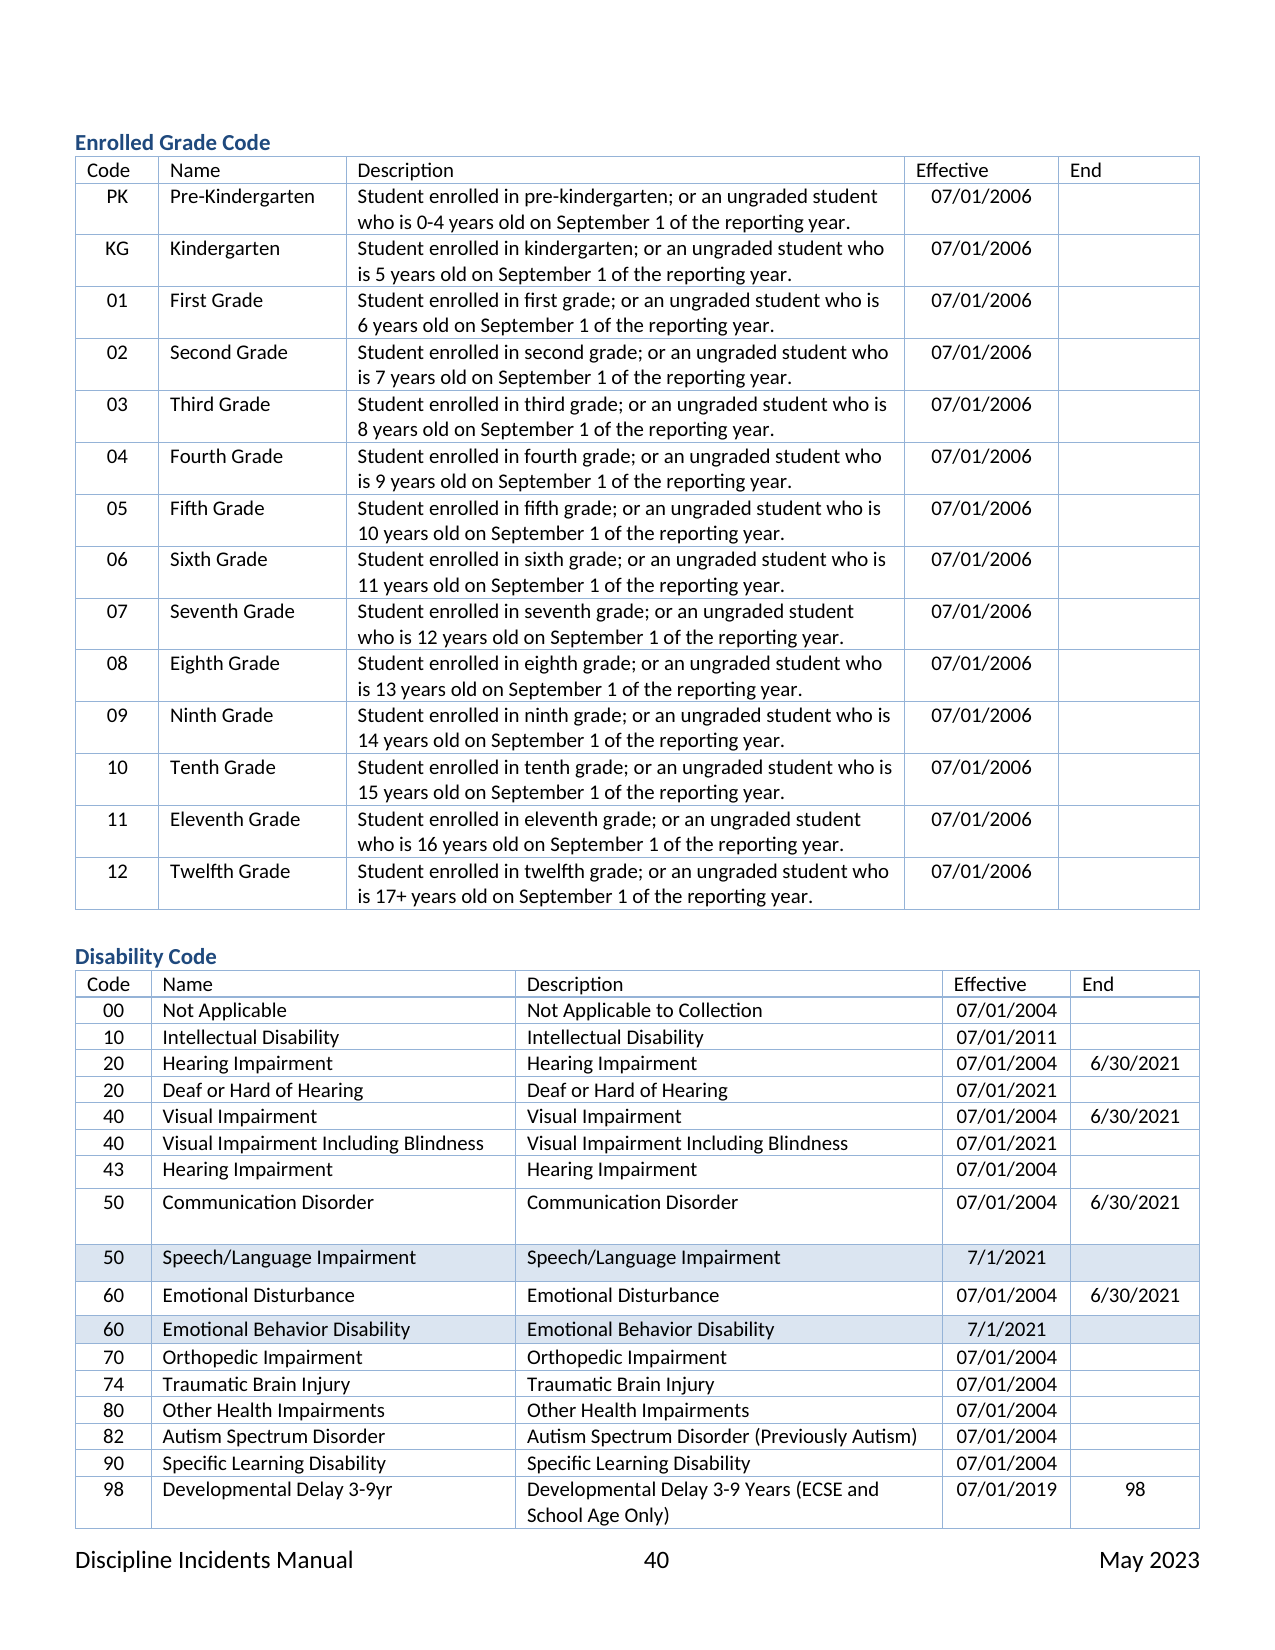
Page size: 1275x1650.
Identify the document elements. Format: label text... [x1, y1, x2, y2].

table_cell 40 [76, 1130, 151, 1155]
table_cell 7/1/2021 [943, 1316, 1070, 1343]
table_cell Specific Learning Disability [152, 1450, 515, 1476]
table_cell 07/01/2004 [943, 1424, 1070, 1449]
table_cell [1059, 339, 1199, 390]
table_cell Pre-Kindergarten [159, 184, 346, 234]
table_cell 07/01/2006 [905, 650, 1058, 701]
table_header Code [76, 157, 158, 182]
table_header Name [159, 157, 346, 182]
table_cell 60 [76, 1282, 151, 1315]
table_cell 06 [76, 547, 158, 597]
table_cell 98 [76, 1477, 151, 1527]
table_cell Tenth Grade [159, 754, 346, 805]
table_cell 09 [76, 702, 158, 753]
table_cell [1059, 754, 1199, 805]
table_cell 07/01/2006 [905, 858, 1058, 909]
table_cell [1059, 858, 1199, 909]
table_cell 90 [76, 1450, 151, 1476]
table_cell Speech/Language Impairment [516, 1245, 942, 1281]
table_cell [1071, 1450, 1199, 1476]
table_header Name [152, 971, 515, 996]
table_cell 07/01/2006 [905, 495, 1058, 546]
table_cell [1071, 998, 1199, 1023]
table_cell 01 [76, 287, 158, 338]
table_cell 07/01/2006 [905, 806, 1058, 857]
table_cell Orthopedic Impairment [152, 1344, 515, 1370]
table_cell [1071, 1424, 1199, 1449]
table_cell [1071, 1130, 1199, 1155]
subtitle Enrolled Grade Code [75, 128, 1200, 156]
table_cell 70 [76, 1344, 151, 1370]
table_cell 43 [76, 1156, 151, 1188]
table_cell Autism Spectrum Disorder (Previously Autism) [516, 1424, 942, 1449]
table_cell [1071, 1397, 1199, 1423]
table_cell Student enrolled in tenth grade; or an ungraded student who is 15 years old on September 1 of the reporting year. [347, 754, 904, 805]
table_cell [1059, 547, 1199, 597]
table_cell Visual Impairment [516, 1103, 942, 1129]
table_header Description [347, 157, 904, 182]
table_cell 82 [76, 1424, 151, 1449]
table_cell Sixth Grade [159, 547, 346, 597]
table_cell Student enrolled in eleventh grade; or an ungraded student who is 16 years old on September 1 of the reporting year. [347, 806, 904, 857]
table_cell 12 [76, 858, 158, 909]
table_cell 07/01/2006 [905, 599, 1058, 649]
table_cell [1071, 1245, 1199, 1281]
table_cell Emotional Behavior Disability [516, 1316, 942, 1343]
table_cell [1059, 235, 1199, 286]
table_cell [1059, 495, 1199, 546]
table_cell Hearing Impairment [152, 1050, 515, 1076]
table_cell Developmental Delay 3-9yr [152, 1477, 515, 1527]
table_cell Emotional Behavior Disability [152, 1316, 515, 1343]
table_header Effective [943, 971, 1070, 996]
table_cell Other Health Impairments [152, 1397, 515, 1423]
table_cell Communication Disorder [152, 1189, 515, 1243]
table_cell 03 [76, 391, 158, 442]
table_cell Student enrolled in sixth grade; or an ungraded student who is 11 years old on September 1 of the reporting year. [347, 547, 904, 597]
table_cell Student enrolled in fourth grade; or an ungraded student who is 9 years old on September 1 of the reporting year. [347, 443, 904, 494]
table_cell Hearing Impairment [516, 1050, 942, 1076]
table_cell 07/01/2006 [905, 547, 1058, 597]
table_cell 07/01/2006 [905, 391, 1058, 442]
table_header Code [76, 971, 151, 996]
table_cell Intellectual Disability [152, 1024, 515, 1049]
table_cell 07/01/2004 [943, 1397, 1070, 1423]
table_cell 07/01/2004 [943, 1156, 1070, 1188]
table_cell Hearing Impairment [516, 1156, 942, 1188]
table_cell Second Grade [159, 339, 346, 390]
table_cell 07/01/2006 [905, 702, 1058, 753]
table_cell 07/01/2004 [943, 1371, 1070, 1396]
table_cell 07/01/2004 [943, 1450, 1070, 1476]
table_cell Student enrolled in fifth grade; or an ungraded student who is 10 years old on September 1 of the reporting year. [347, 495, 904, 546]
table_cell 07/01/2011 [943, 1024, 1070, 1049]
table_cell 07/01/2019 [943, 1477, 1070, 1527]
table_cell 07/01/2021 [943, 1130, 1070, 1155]
table_cell 60 [76, 1316, 151, 1343]
table_cell [1071, 1316, 1199, 1343]
table_cell 6/30/2021 [1071, 1189, 1199, 1243]
table_cell Specific Learning Disability [516, 1450, 942, 1476]
table_cell Traumatic Brain Injury [516, 1371, 942, 1396]
table_cell 11 [76, 806, 158, 857]
table_cell Autism Spectrum Disorder [152, 1424, 515, 1449]
table_cell [1071, 1156, 1199, 1188]
table_cell Emotional Disturbance [516, 1282, 942, 1315]
table_cell 07/01/2004 [943, 998, 1070, 1023]
table_cell 07/01/2004 [943, 1050, 1070, 1076]
table_cell 07/01/2006 [905, 754, 1058, 805]
table_cell First Grade [159, 287, 346, 338]
table_cell [1059, 184, 1199, 234]
table_cell Orthopedic Impairment [516, 1344, 942, 1370]
table_cell 08 [76, 650, 158, 701]
table_cell [1059, 702, 1199, 753]
table_cell 10 [76, 1024, 151, 1049]
table_cell 7/1/2021 [943, 1245, 1070, 1281]
table_cell 20 [76, 1077, 151, 1102]
table_cell Eleventh Grade [159, 806, 346, 857]
table_header End [1071, 971, 1199, 996]
table_cell 07/01/2004 [943, 1344, 1070, 1370]
table_cell 98 [1071, 1477, 1199, 1527]
table_cell 40 [76, 1103, 151, 1129]
table_cell Seventh Grade [159, 599, 346, 649]
table_cell 07/01/2006 [905, 339, 1058, 390]
table_cell [1059, 443, 1199, 494]
table_cell 50 [76, 1189, 151, 1243]
table_header Description [516, 971, 942, 996]
table_cell [1071, 1371, 1199, 1396]
table_cell Fifth Grade [159, 495, 346, 546]
table_cell Student enrolled in second grade; or an ungraded student who is 7 years old on September 1 of the reporting year. [347, 339, 904, 390]
table_cell Hearing Impairment [152, 1156, 515, 1188]
table_cell 07/01/2004 [943, 1282, 1070, 1315]
table_cell Emotional Disturbance [152, 1282, 515, 1315]
table_cell [1059, 806, 1199, 857]
table_cell 20 [76, 1050, 151, 1076]
table_cell Student enrolled in third grade; or an ungraded student who is 8 years old on September 1 of the reporting year. [347, 391, 904, 442]
table_cell Kindergarten [159, 235, 346, 286]
table_cell [1059, 391, 1199, 442]
table_cell Deaf or Hard of Hearing [516, 1077, 942, 1102]
table_cell 07/01/2006 [905, 235, 1058, 286]
table_cell [1059, 650, 1199, 701]
table_cell 6/30/2021 [1071, 1282, 1199, 1315]
table_cell 6/30/2021 [1071, 1050, 1199, 1076]
table_cell Developmental Delay 3-9 Years (ECSE and School Age Only) [516, 1477, 942, 1527]
table_cell 10 [76, 754, 158, 805]
table_cell Student enrolled in seventh grade; or an ungraded student who is 12 years old on September 1 of the reporting year. [347, 599, 904, 649]
table_cell Twelfth Grade [159, 858, 346, 909]
table_cell PK [76, 184, 158, 234]
table_cell 74 [76, 1371, 151, 1396]
table_cell 07/01/2021 [943, 1077, 1070, 1102]
table_cell Eighth Grade [159, 650, 346, 701]
table_cell Intellectual Disability [516, 1024, 942, 1049]
table_cell Visual Impairment [152, 1103, 515, 1129]
table_cell [1071, 1024, 1199, 1049]
table_cell Visual Impairment Including Blindness [152, 1130, 515, 1155]
table_cell 50 [76, 1245, 151, 1281]
table_cell Visual Impairment Including Blindness [516, 1130, 942, 1155]
table_cell 6/30/2021 [1071, 1103, 1199, 1129]
table_cell 05 [76, 495, 158, 546]
table_cell 07 [76, 599, 158, 649]
table_cell Student enrolled in kindergarten; or an ungraded student who is 5 years old on September 1 of the reporting year. [347, 235, 904, 286]
table_cell 07/01/2006 [905, 184, 1058, 234]
table_cell Deaf or Hard of Hearing [152, 1077, 515, 1102]
table_cell [1071, 1077, 1199, 1102]
subtitle Disability Code [75, 942, 1200, 970]
table_cell Ninth Grade [159, 702, 346, 753]
table_cell 07/01/2004 [943, 1103, 1070, 1129]
table_cell Third Grade [159, 391, 346, 442]
table_header Effective [905, 157, 1058, 182]
table_cell [1059, 287, 1199, 338]
table_cell Traumatic Brain Injury [152, 1371, 515, 1396]
table_cell Not Applicable [152, 998, 515, 1023]
table_cell Other Health Impairments [516, 1397, 942, 1423]
table_cell KG [76, 235, 158, 286]
table_cell Not Applicable to Collection [516, 998, 942, 1023]
table_header End [1059, 157, 1199, 182]
table_cell 02 [76, 339, 158, 390]
table_cell Student enrolled in pre-kindergarten; or an ungraded student who is 0-4 years old on September 1 of the reporting year. [347, 184, 904, 234]
table_cell 07/01/2006 [905, 443, 1058, 494]
table_cell [1071, 1344, 1199, 1370]
table_cell 07/01/2004 [943, 1189, 1070, 1243]
table_cell Communication Disorder [516, 1189, 942, 1243]
table_cell 07/01/2006 [905, 287, 1058, 338]
table_cell Student enrolled in twelfth grade; or an ungraded student who is 17+ years old on September 1 of the reporting year. [347, 858, 904, 909]
table_cell Student enrolled in ninth grade; or an ungraded student who is 14 years old on September 1 of the reporting year. [347, 702, 904, 753]
table_cell 00 [76, 998, 151, 1023]
table_cell 80 [76, 1397, 151, 1423]
table_cell 04 [76, 443, 158, 494]
table_cell Speech/Language Impairment [152, 1245, 515, 1281]
table_cell Fourth Grade [159, 443, 346, 494]
table_cell [1059, 599, 1199, 649]
table_cell Student enrolled in eighth grade; or an ungraded student who is 13 years old on September 1 of the reporting year. [347, 650, 904, 701]
table_cell Student enrolled in first grade; or an ungraded student who is 6 years old on September 1 of the reporting year. [347, 287, 904, 338]
